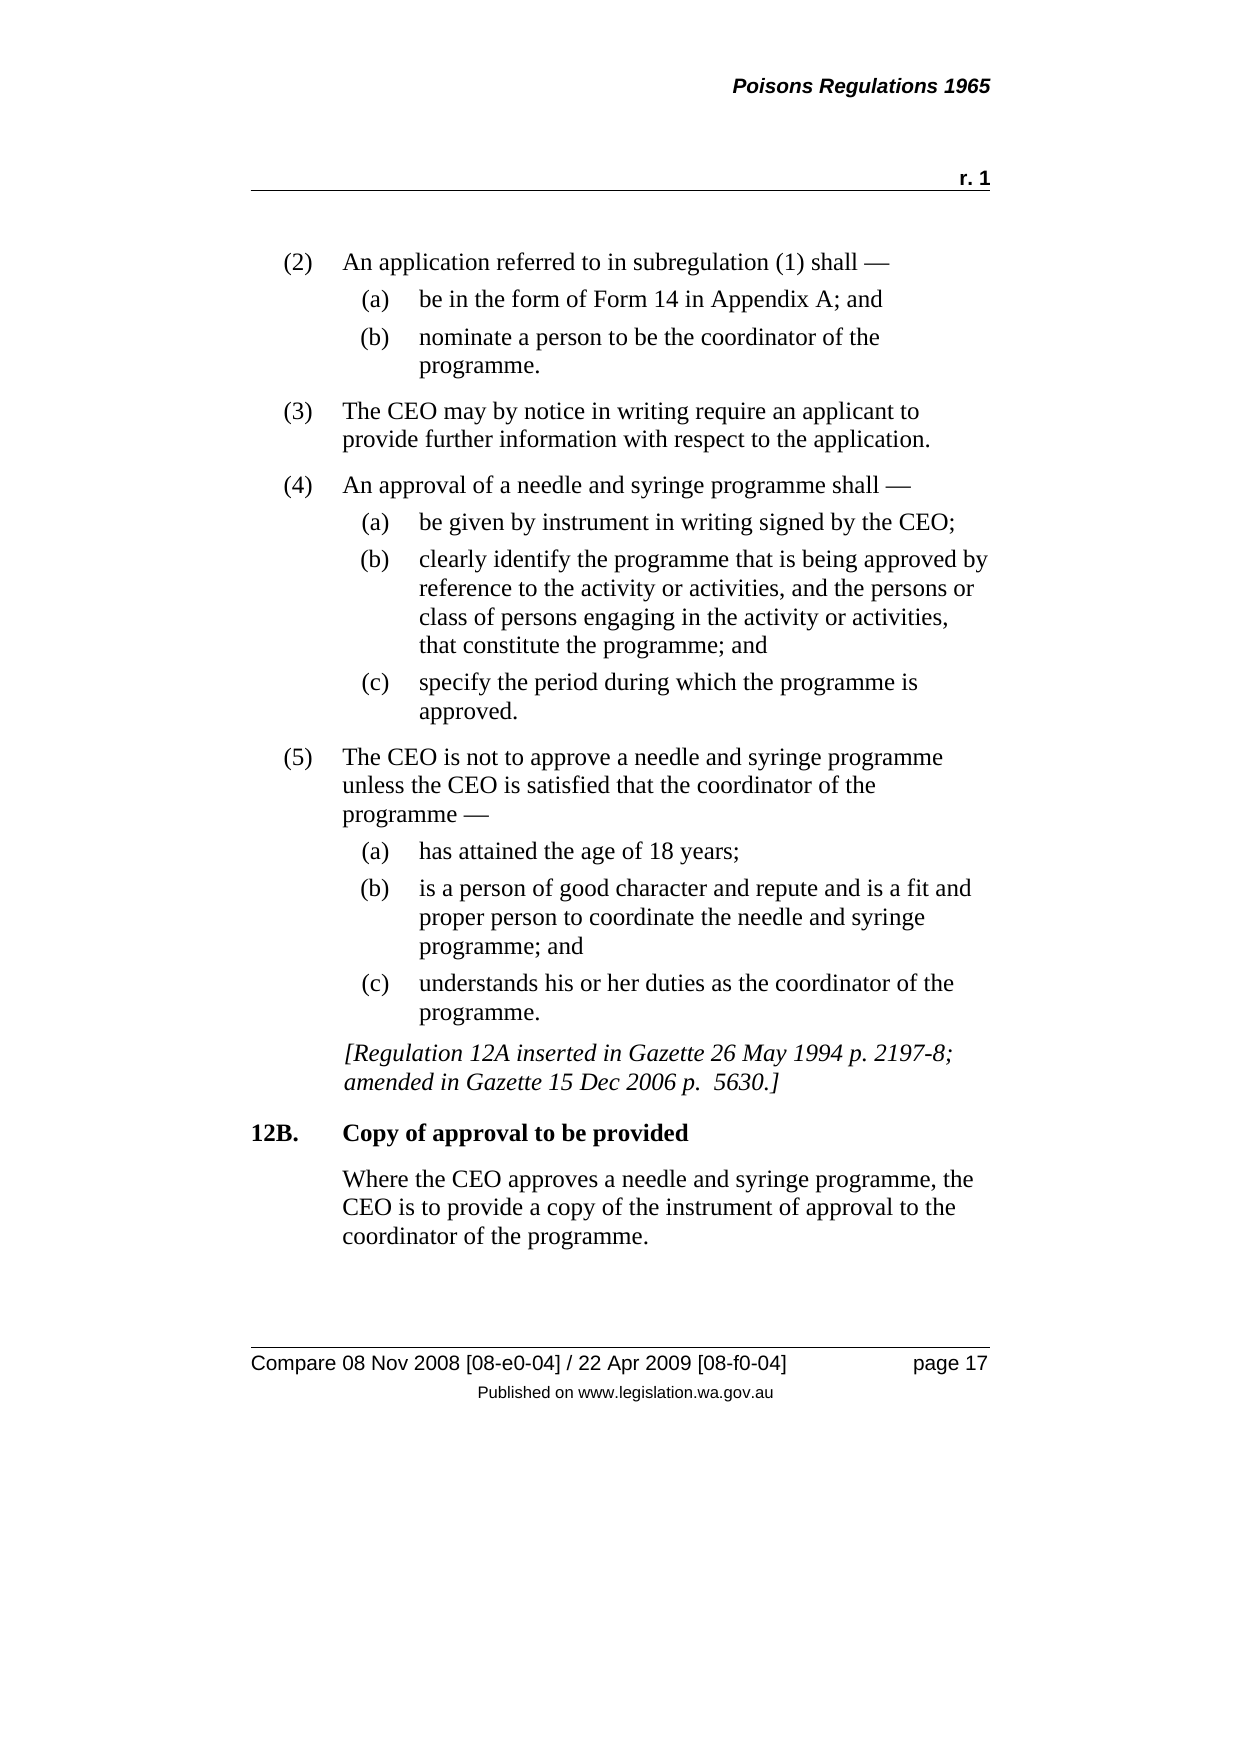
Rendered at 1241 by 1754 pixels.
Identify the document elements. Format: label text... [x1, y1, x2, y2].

text (c) specify the period during which the programme is approved. [251, 667, 990, 725]
text (c) understands his or her duties as the coordinator of the programme. [251, 968, 990, 1025]
text (a) be given by instrument in writing signed by the CEO; [251, 507, 990, 536]
text (b) is a person of good character and repute and is a fit and proper person to coordinate the needle and syringe programme; and [251, 873, 990, 959]
text Where the CEO approves a needle and syringe programme, the CEO is to provide a copy of the instrument of approval to the coordinator of the programme. [251, 1164, 990, 1250]
text (a) has attained the age of 18 years; [251, 836, 990, 865]
text (a) be in the form of Form 14 in Appendix A; and [251, 284, 990, 313]
text (2) An application referred to in subregulation (1) shall — [251, 247, 990, 276]
subtitle 12B. Copy of approval to be provided [251, 1118, 990, 1147]
text (5) The CEO is not to approve a needle and syringe programme unless the CEO is satisfied that the coordinator of the programme — [251, 742, 990, 828]
text (b) nominate a person to be the coordinator of the programme. [251, 322, 990, 379]
text (3) The CEO may by notice in writing require an applicant to provide further information with respect to the application. [251, 396, 990, 453]
text (b) clearly identify the programme that is being approved by reference to the activity or activities, and the persons or class of persons engaging in the activity or activities, that constitute the programme; and [251, 544, 990, 659]
text [Regulation 12A inserted in Gazette 26 May 1994 p. 2197-8; amended in Gazette 15 Dec 2006 p. 5630.] [251, 1038, 990, 1095]
text (4) An approval of a needle and syringe programme shall — [251, 470, 990, 499]
